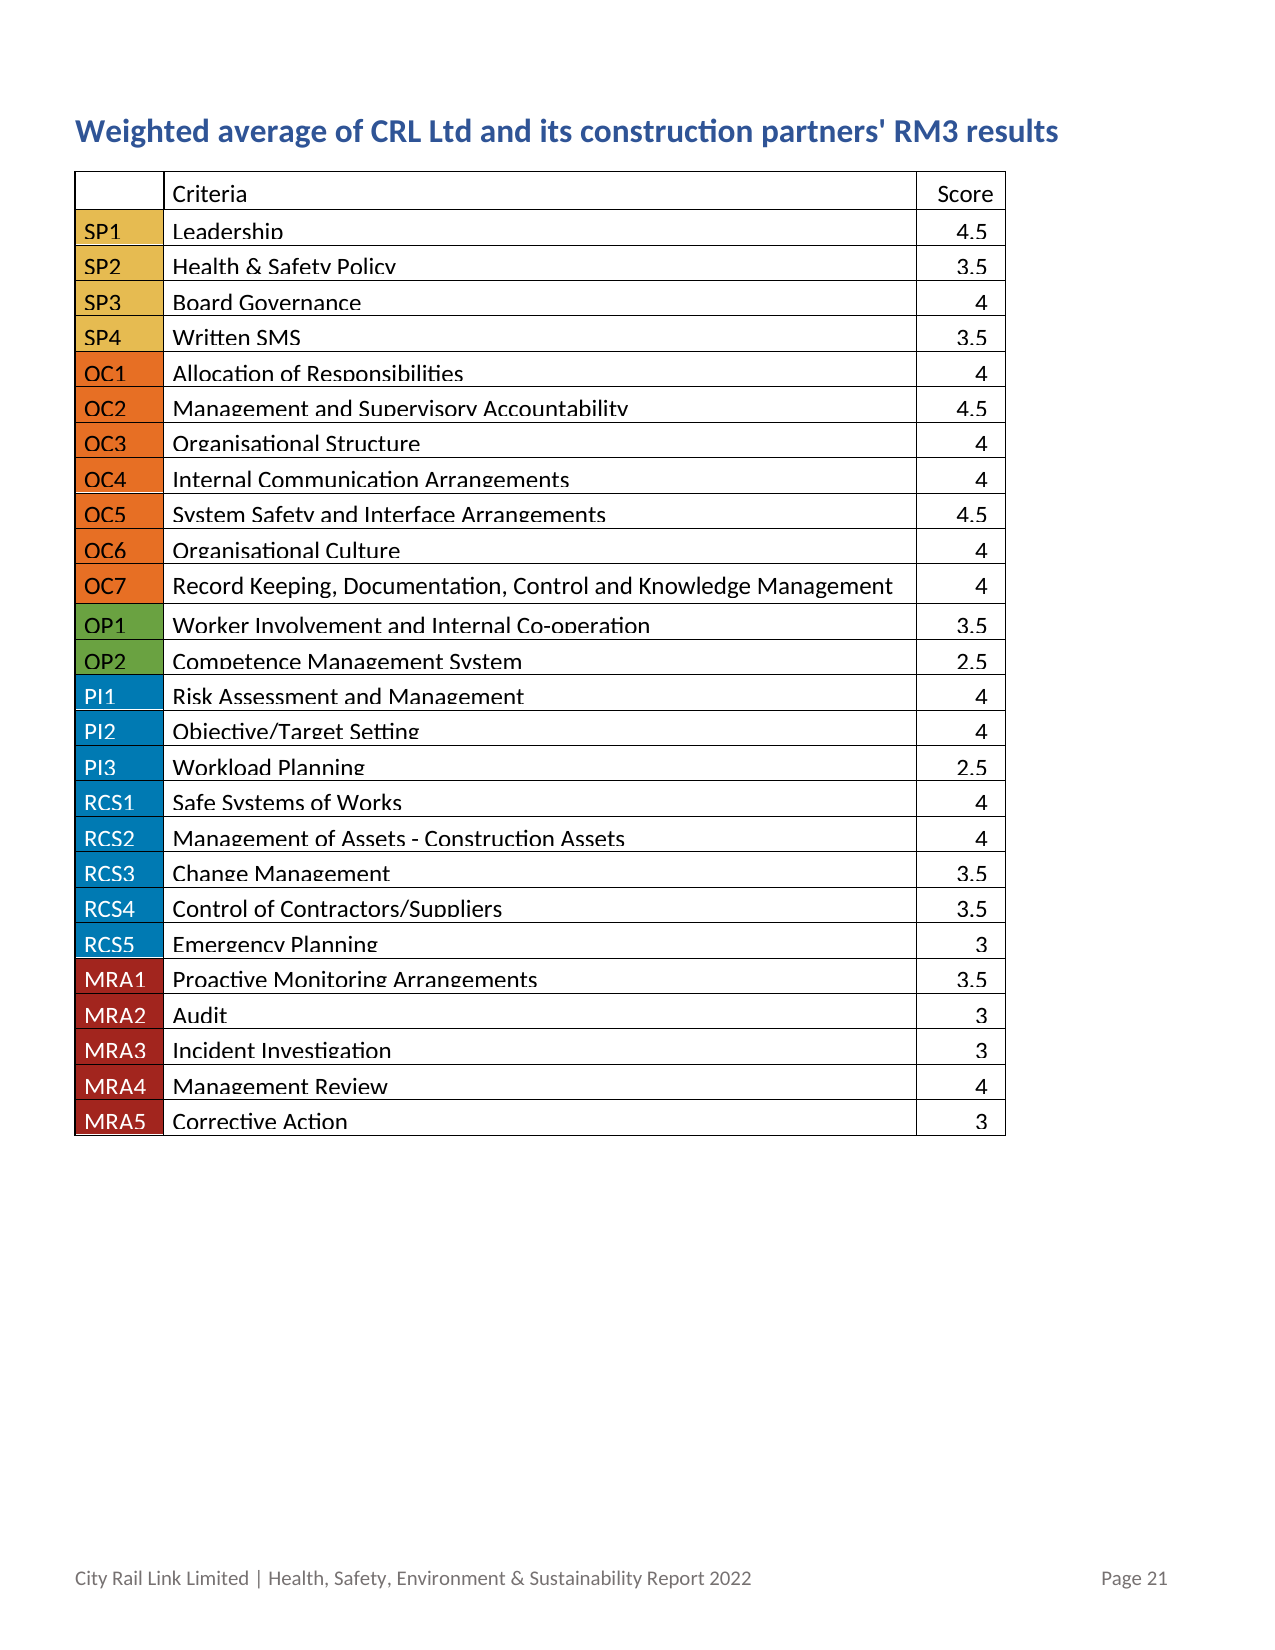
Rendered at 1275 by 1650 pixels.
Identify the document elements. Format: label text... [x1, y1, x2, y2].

table_cell Health & Safety Policy [164, 246, 916, 280]
table_cell Written SMS [164, 316, 916, 351]
table_cell PI2 [76, 711, 163, 745]
table_cell OP1 [76, 604, 163, 639]
table_cell 3.5 [917, 888, 1005, 922]
table_cell OC5 [76, 494, 163, 528]
table_cell OC6 [76, 529, 163, 563]
table_cell SP1 [76, 210, 163, 244]
table_cell Safe Systems of Works [164, 781, 916, 816]
table_cell OC1 [76, 352, 163, 386]
table_cell Management Review [164, 1065, 916, 1099]
table_cell MRA4 [76, 1065, 163, 1099]
table_cell OC2 [76, 387, 163, 422]
table_cell 3 [917, 1100, 1005, 1134]
table_cell OC7 [76, 564, 163, 603]
table_cell 3.5 [917, 852, 1005, 887]
table_cell MRA5 [76, 1100, 163, 1134]
table_header Criteria [165, 172, 916, 209]
table_cell Leadership [164, 210, 916, 244]
table_cell 4 [917, 817, 1005, 851]
table_cell 3.5 [917, 604, 1005, 639]
table_cell 4.5 [917, 387, 1005, 422]
table_cell Incident Investigation [164, 1029, 916, 1064]
table_cell 4 [917, 352, 1005, 386]
table_cell RCS3 [76, 852, 163, 887]
table_cell 4 [917, 781, 1005, 816]
table_header Score [917, 172, 1005, 209]
table_cell Organisational Culture [164, 529, 916, 563]
table_cell 3.5 [917, 316, 1005, 351]
table_cell 3 [917, 994, 1005, 1028]
table_cell Board Governance [164, 281, 916, 315]
table_cell 4.5 [917, 210, 1005, 244]
table_cell Organisational Structure [164, 423, 916, 457]
table_cell 4 [917, 281, 1005, 315]
table_cell Objective/Target Setting [164, 711, 916, 745]
table_cell 3.5 [917, 959, 1005, 993]
table_cell Corrective Action [164, 1100, 916, 1134]
table_cell Internal Communication Arrangements [164, 458, 916, 492]
table_cell 4 [917, 423, 1005, 457]
subtitle Weighted average of CRL Ltd and its construction partners' RM3 results [75, 110, 1200, 150]
table_cell OC4 [76, 458, 163, 492]
table_cell Management of Assets - Construction Assets [164, 817, 916, 851]
table_cell MRA3 [76, 1029, 163, 1064]
table_cell 4 [917, 1065, 1005, 1099]
table_cell MRA2 [76, 994, 163, 1028]
table_cell System Safety and Interface Arrangements [164, 494, 916, 528]
table_cell RCS4 [76, 888, 163, 922]
table_cell 4 [917, 711, 1005, 745]
table_cell 3 [917, 923, 1005, 957]
table_cell Audit [164, 994, 916, 1028]
table_cell Competence Management System [164, 640, 916, 674]
table_cell Allocation of Responsibilities [164, 352, 916, 386]
table_cell 4 [917, 458, 1005, 492]
table_cell SP2 [76, 246, 163, 280]
table_cell Emergency Planning [164, 923, 916, 957]
table_header [76, 172, 163, 209]
table_cell 2.5 [917, 640, 1005, 674]
table_cell RCS2 [76, 817, 163, 851]
table_cell Risk Assessment and Management [164, 675, 916, 709]
table_cell Control of Contractors/Suppliers [164, 888, 916, 922]
table_cell SP3 [76, 281, 163, 315]
table_cell MRA1 [76, 959, 163, 993]
table_cell 2.5 [917, 746, 1005, 780]
table_cell 4 [917, 529, 1005, 563]
table_cell Change Management [164, 852, 916, 887]
table_cell Management and Supervisory Accountability [164, 387, 916, 422]
table_cell PI1 [76, 675, 163, 709]
table_cell 3.5 [917, 246, 1005, 280]
table_cell Record Keeping, Documentation, Control and Knowledge Management [164, 564, 916, 603]
table_cell 4 [917, 564, 1005, 603]
table_cell 4.5 [917, 494, 1005, 528]
table_cell Worker Involvement and Internal Co-operation [164, 604, 916, 639]
table_cell 3 [917, 1029, 1005, 1064]
table_cell RCS1 [76, 781, 163, 816]
table_cell PI3 [76, 746, 163, 780]
table_cell SP4 [76, 316, 163, 351]
table_cell Proactive Monitoring Arrangements [164, 959, 916, 993]
table_cell OC3 [76, 423, 163, 457]
table_cell RCS5 [76, 923, 163, 957]
table_cell 4 [917, 675, 1005, 709]
table_cell OP2 [76, 640, 163, 674]
table_cell Workload Planning [164, 746, 916, 780]
